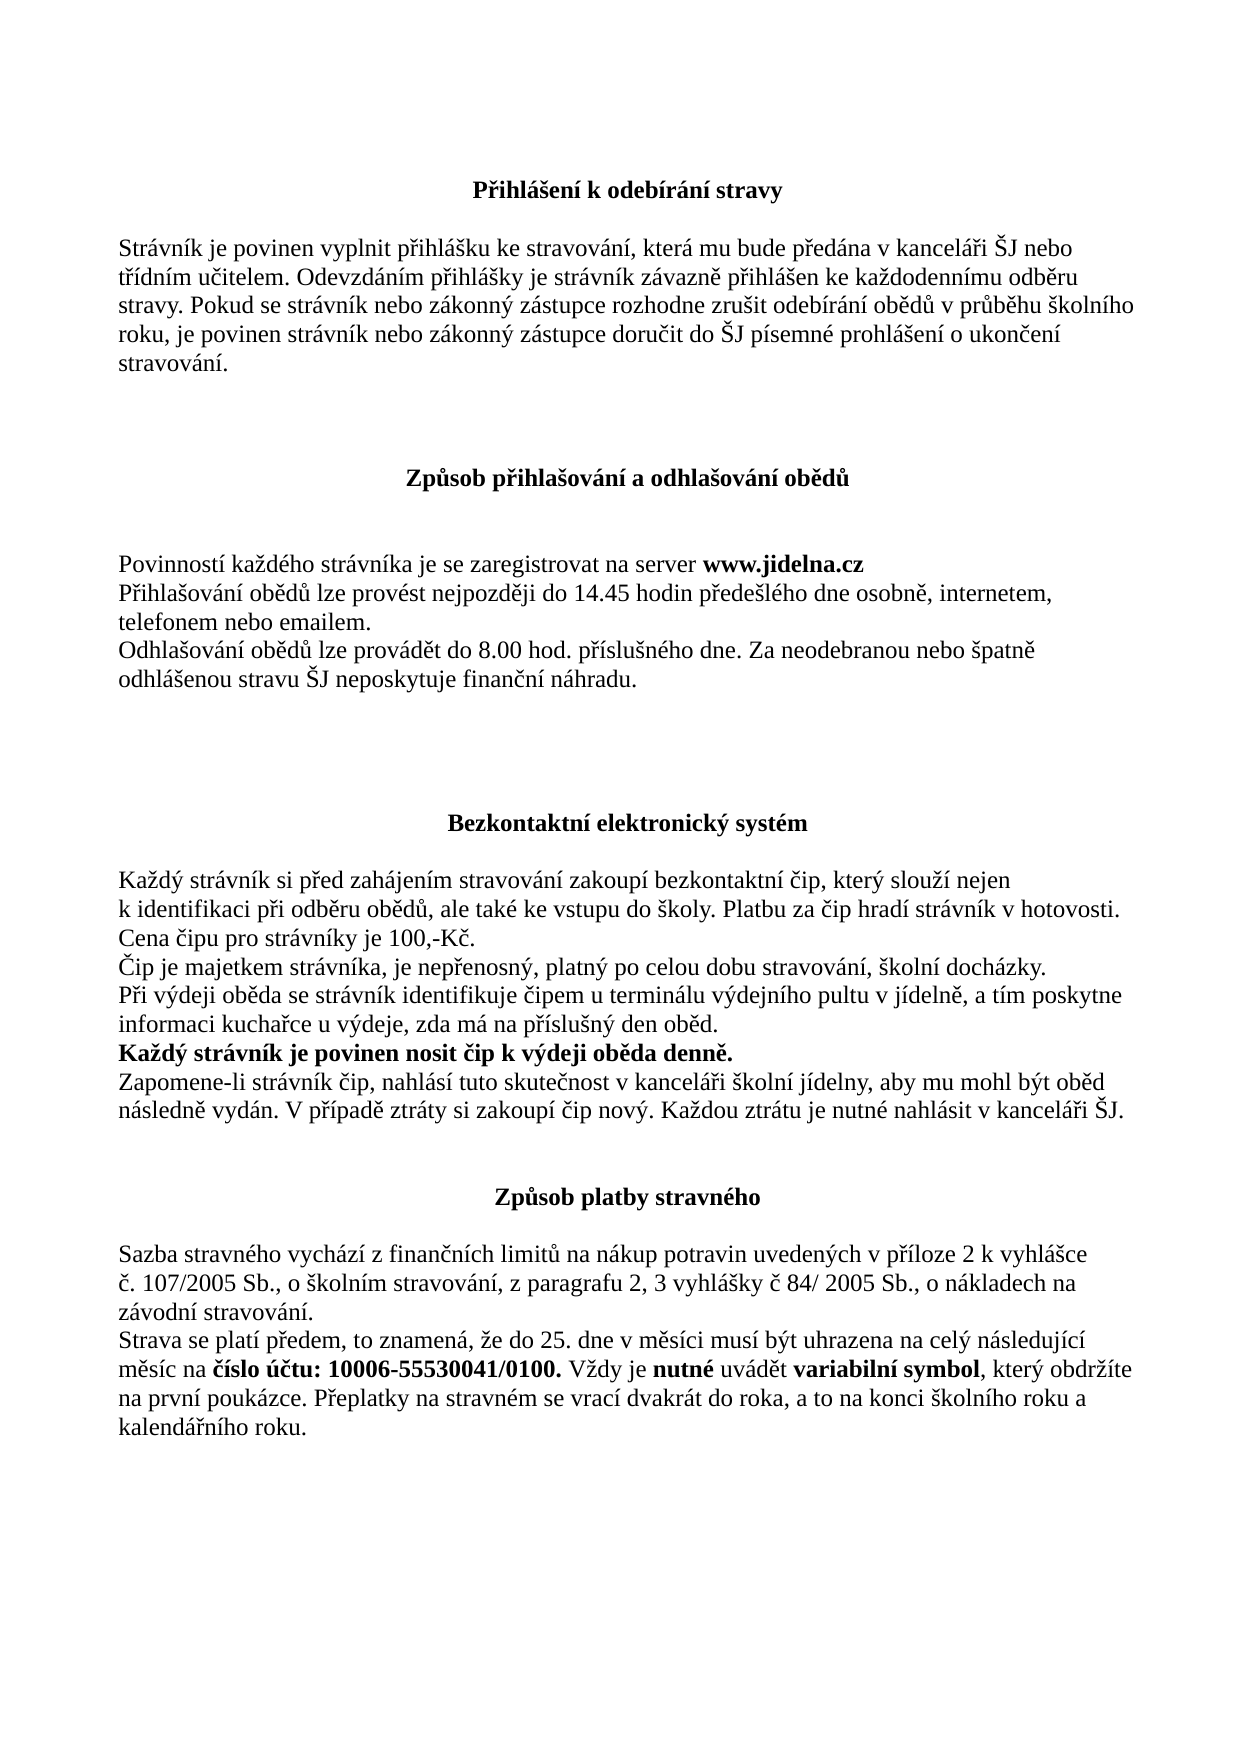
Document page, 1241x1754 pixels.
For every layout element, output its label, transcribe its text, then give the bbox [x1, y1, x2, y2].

text Čip je majetkem strávníka, je nepřenosný, platný po celou dobu stravování, školní docházky. [118, 952, 1137, 981]
text Sazba stravného vychází z finančních limitů na nákup potravin uvedených v příloze 2 k vyhlášce č. 107/2005 Sb., o školním stravování, z paragrafu 2, 3 vyhlášky č 84/ 2005 Sb., o nákladech na závodní stravování. [118, 1239, 1137, 1326]
text Každý strávník si před zahájením stravování zakoupí bezkontaktní čip, který slouží nejen k identifikaci při odběru obědů, ale také ke vstupu do školy. Platbu za čip hradí strávník v hotovosti. Cena čipu pro strávníky je 100,-Kč. [118, 866, 1137, 952]
text Strávník je povinen vyplnit přihlášku ke stravování, která mu bude předána v kanceláři ŠJ nebo třídním učitelem. Odevzdáním přihlášky je strávník závazně přihlášen ke každodennímu odběru stravy. Pokud se strávník nebo zákonný zástupce rozhodne zrušit odebírání obědů v průběhu školního roku, je povinen strávník nebo zákonný zástupce doručit do ŠJ písemné prohlášení o ukončení stravování. [118, 233, 1137, 377]
text Způsob platby stravného [118, 1182, 1137, 1211]
text Způsob přihlašování a odhlašování obědů [118, 463, 1137, 492]
text Přihlášení k odebírání stravy [118, 176, 1137, 204]
text Při výdeji oběda se strávník identifikuje čipem u terminálu výdejního pultu v jídelně, a tím poskytne informaci kuchařce u výdeje, zda má na příslušný den oběd. [118, 981, 1137, 1038]
text Odhlašování obědů lze provádět do 8.00 hod. příslušného dne. Za neodebranou nebo špatně odhlášenou stravu ŠJ neposkytuje finanční náhradu. [118, 636, 1137, 693]
text Přihlašování obědů lze provést nejpozději do 14.45 hodin předešlého dne osobně, internetem, telefonem nebo emailem. [118, 578, 1137, 636]
text Každý strávník je povinen nosit čip k výdeji oběda denně. [118, 1038, 1137, 1067]
text Povinností každého strávníka je se zaregistrovat na server www.jidelna.cz [118, 549, 1137, 578]
text Strava se platí předem, to znamená, že do 25. dne v měsíci musí být uhrazena na celý následující měsíc na číslo účtu: 10006-55530041/0100. Vždy je nutné uvádět variabilní symbol, který obdržíte na první poukázce. Přeplatky na stravném se vrací dvakrát do roka, a to na konci školního roku a kalendářního roku. [118, 1326, 1137, 1441]
text Zapomene-li strávník čip, nahlásí tuto skutečnost v kanceláři školní jídelny, aby mu mohl být oběd následně vydán. V případě ztráty si zakoupí čip nový. Každou ztrátu je nutné nahlásit v kanceláři ŠJ. [118, 1067, 1137, 1124]
text Bezkontaktní elektronický systém [118, 808, 1137, 837]
